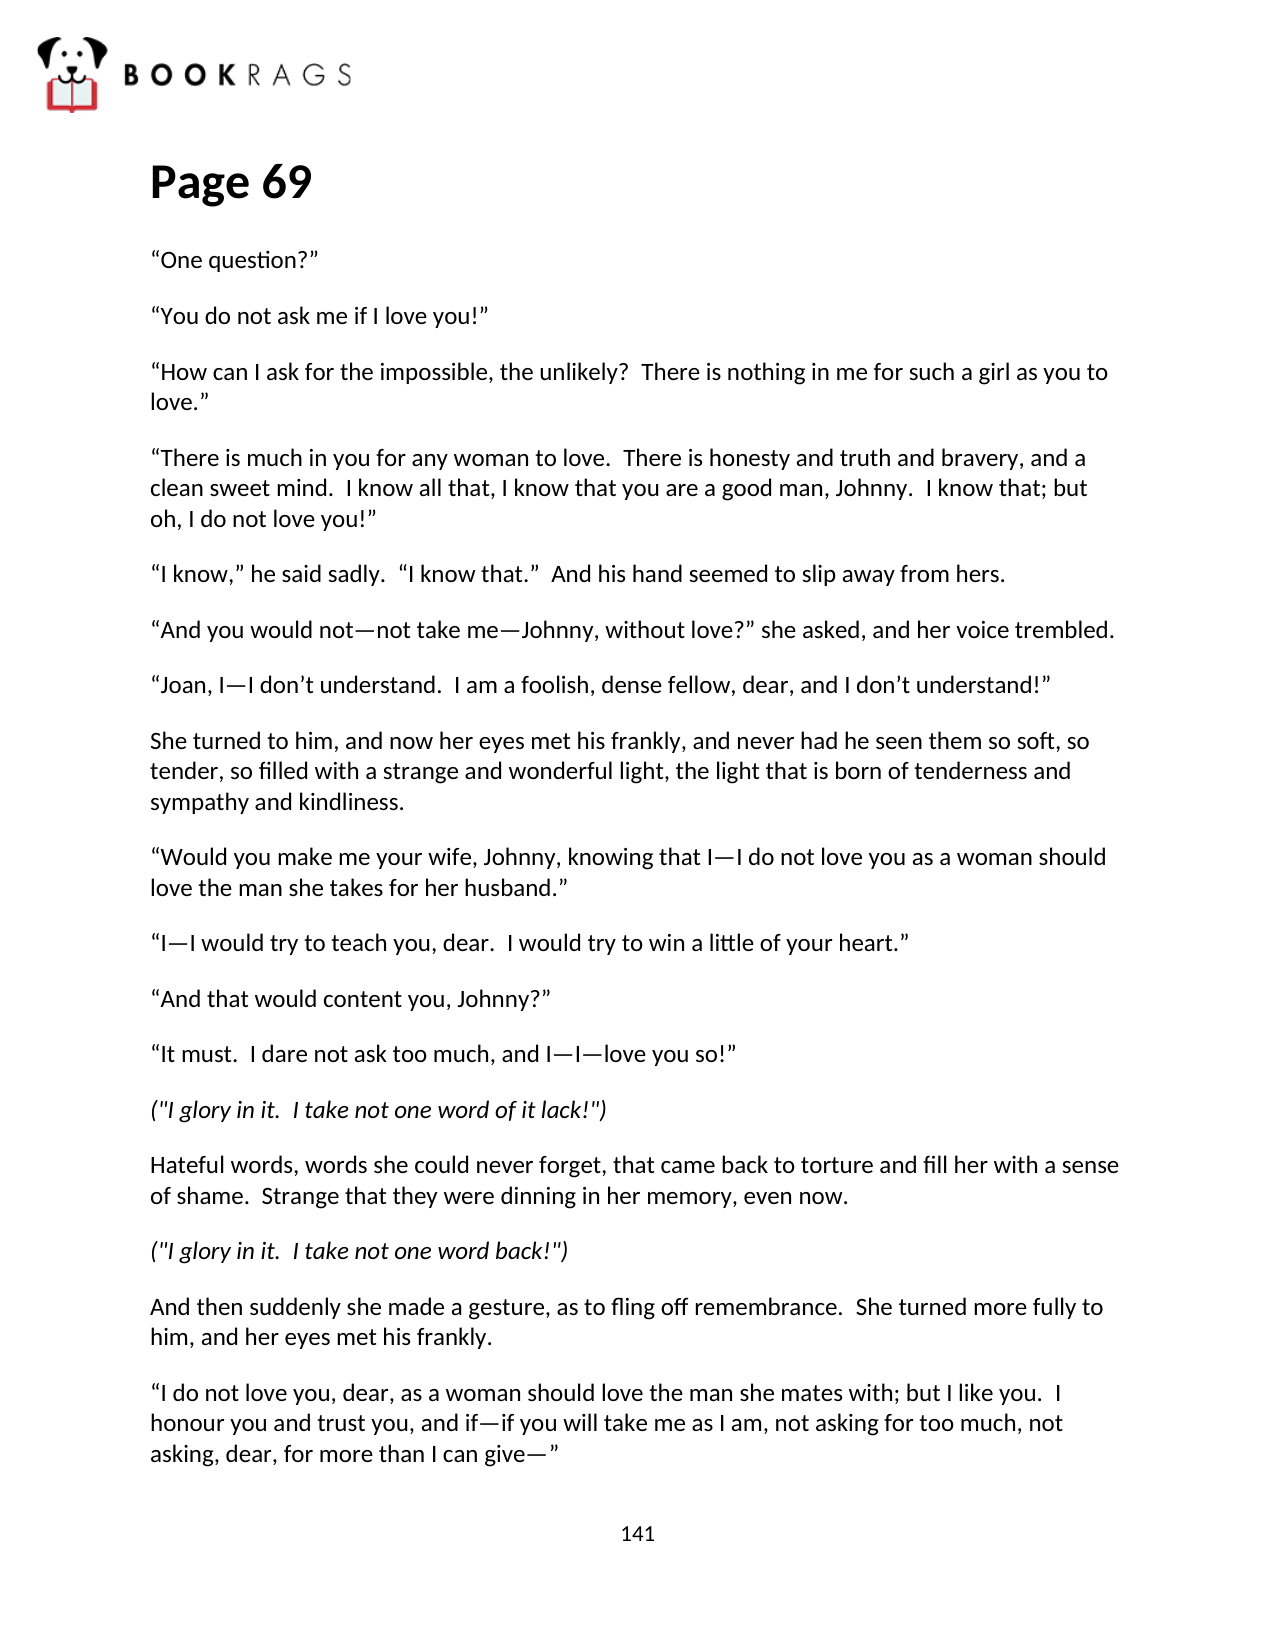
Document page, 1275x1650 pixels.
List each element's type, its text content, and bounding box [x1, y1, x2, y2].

text “I do not love you, dear, as a woman should love the man she mates with; but I like you. I honour you and trust you, and if—­if you will take me as I am, not asking for too much, not asking, dear, for more than I can give—­” [150, 1377, 1125, 1469]
text “It must. I dare not ask too much, and I—­I—­love you so!” [150, 1038, 1125, 1069]
text “How can I ask for the impossible, the unlikely? There is nothing in me for such a girl as you to love.” [150, 356, 1125, 417]
text ("I glory in it. I take not one word back!") [150, 1236, 1125, 1266]
text “I—­I would try to teach you, dear. I would try to win a little of your heart.” [150, 927, 1125, 958]
text “I know,” he said sadly. “I know that.” And his hand seemed to slip away from hers. [150, 558, 1125, 589]
text “And that would content you, Johnny?” [150, 983, 1125, 1013]
text “There is much in you for any woman to love. There is honesty and truth and bravery, and a clean sweet mind. I know all that, I know that you are a good man, Johnny. I know that; but oh, I do not love you!” [150, 442, 1125, 533]
text “And you would not—­not take me—­Johnny, without love?” she asked, and her voice trembled. [150, 614, 1125, 644]
text And then suddenly she made a gesture, as to fling off remembrance. She turned more fully to him, and her eyes met his frankly. [150, 1291, 1125, 1352]
text “You do not ask me if I love you!” [150, 300, 1125, 331]
text “Joan, I—­I don’t understand. I am a foolish, dense fellow, dear, and I don’t understand!” [150, 669, 1125, 700]
text “Would you make me your wife, Johnny, knowing that I—­I do not love you as a woman should love the man she takes for her husband.” [150, 841, 1125, 902]
text “One question?” [150, 244, 1125, 275]
text She turned to him, and now her eyes met his frankly, and never had he seen them so soft, so tender, so filled with a strange and wonderful light, the light that is born of tenderness and sympathy and kindliness. [150, 725, 1125, 816]
picture [37, 37, 351, 113]
text Page 69 [150, 150, 1125, 211]
text Hateful words, words she could never forget, that came back to torture and fill her with a sense of shame. Strange that they were dinning in her memory, even now. [150, 1149, 1125, 1211]
text ("I glory in it. I take not one word of it lack!") [150, 1094, 1125, 1124]
